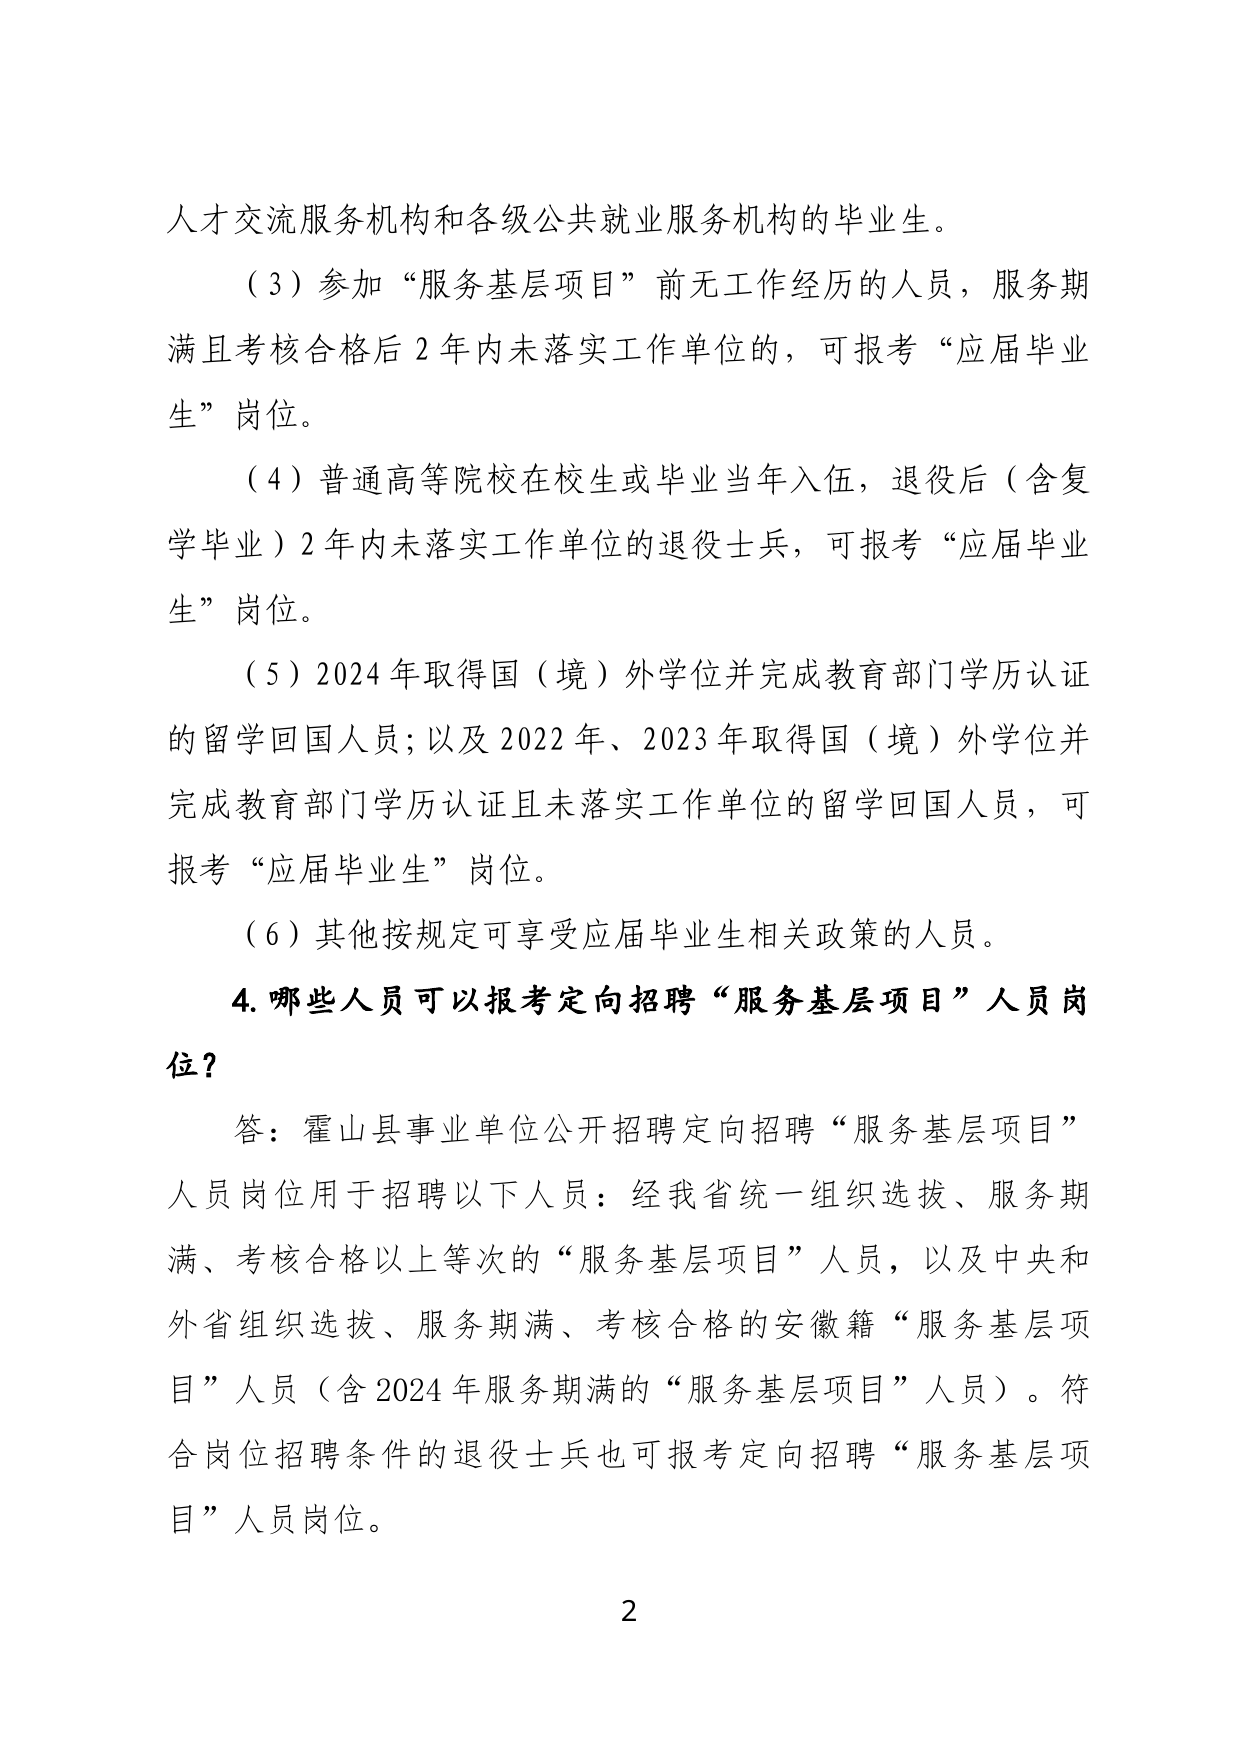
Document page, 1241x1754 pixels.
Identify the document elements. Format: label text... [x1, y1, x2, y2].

text （5）2024年取得国（境）外学位并完成教育部门学历认证的留学回国人员;以及2022年、2023年取得国（境）外学位并完成教育部门学历认证且未落实工作单位的留学回国人员，可报考“应届毕业生”岗位。 [165, 640, 1092, 900]
text 4.哪些人员可以报考定向招聘“服务基层项目”人员岗位？ [165, 965, 1092, 1095]
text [165, 185, 1092, 250]
text 答：霍山县事业单位公开招聘定向招聘“服务基层项目”人员岗位用于招聘以下人员：经我省统一组织选拔、服务期满、考核合格以上等次的“服务基层项目”人员，以及中央和外省组织选拔、服务期满、考核合格的安徽籍“服务基层项目”人员（含2024年服务期满的“服务基层项目”人员）。符合岗位招聘条件的退役士兵也可报考定向招聘“服务基层项目”人员岗位。 [165, 1095, 1092, 1550]
text （4）普通高等院校在校生或毕业当年入伍，退役后（含复学毕业）2年内未落实工作单位的退役士兵，可报考“应届毕业生”岗位。 [165, 445, 1092, 640]
text （6）其他按规定可享受应届毕业生相关政策的人员。 [165, 900, 1092, 965]
text （3）参加“服务基层项目”前无工作经历的人员，服务期满且考核合格后2年内未落实工作单位的，可报考“应届毕业生”岗位。 [165, 250, 1092, 445]
